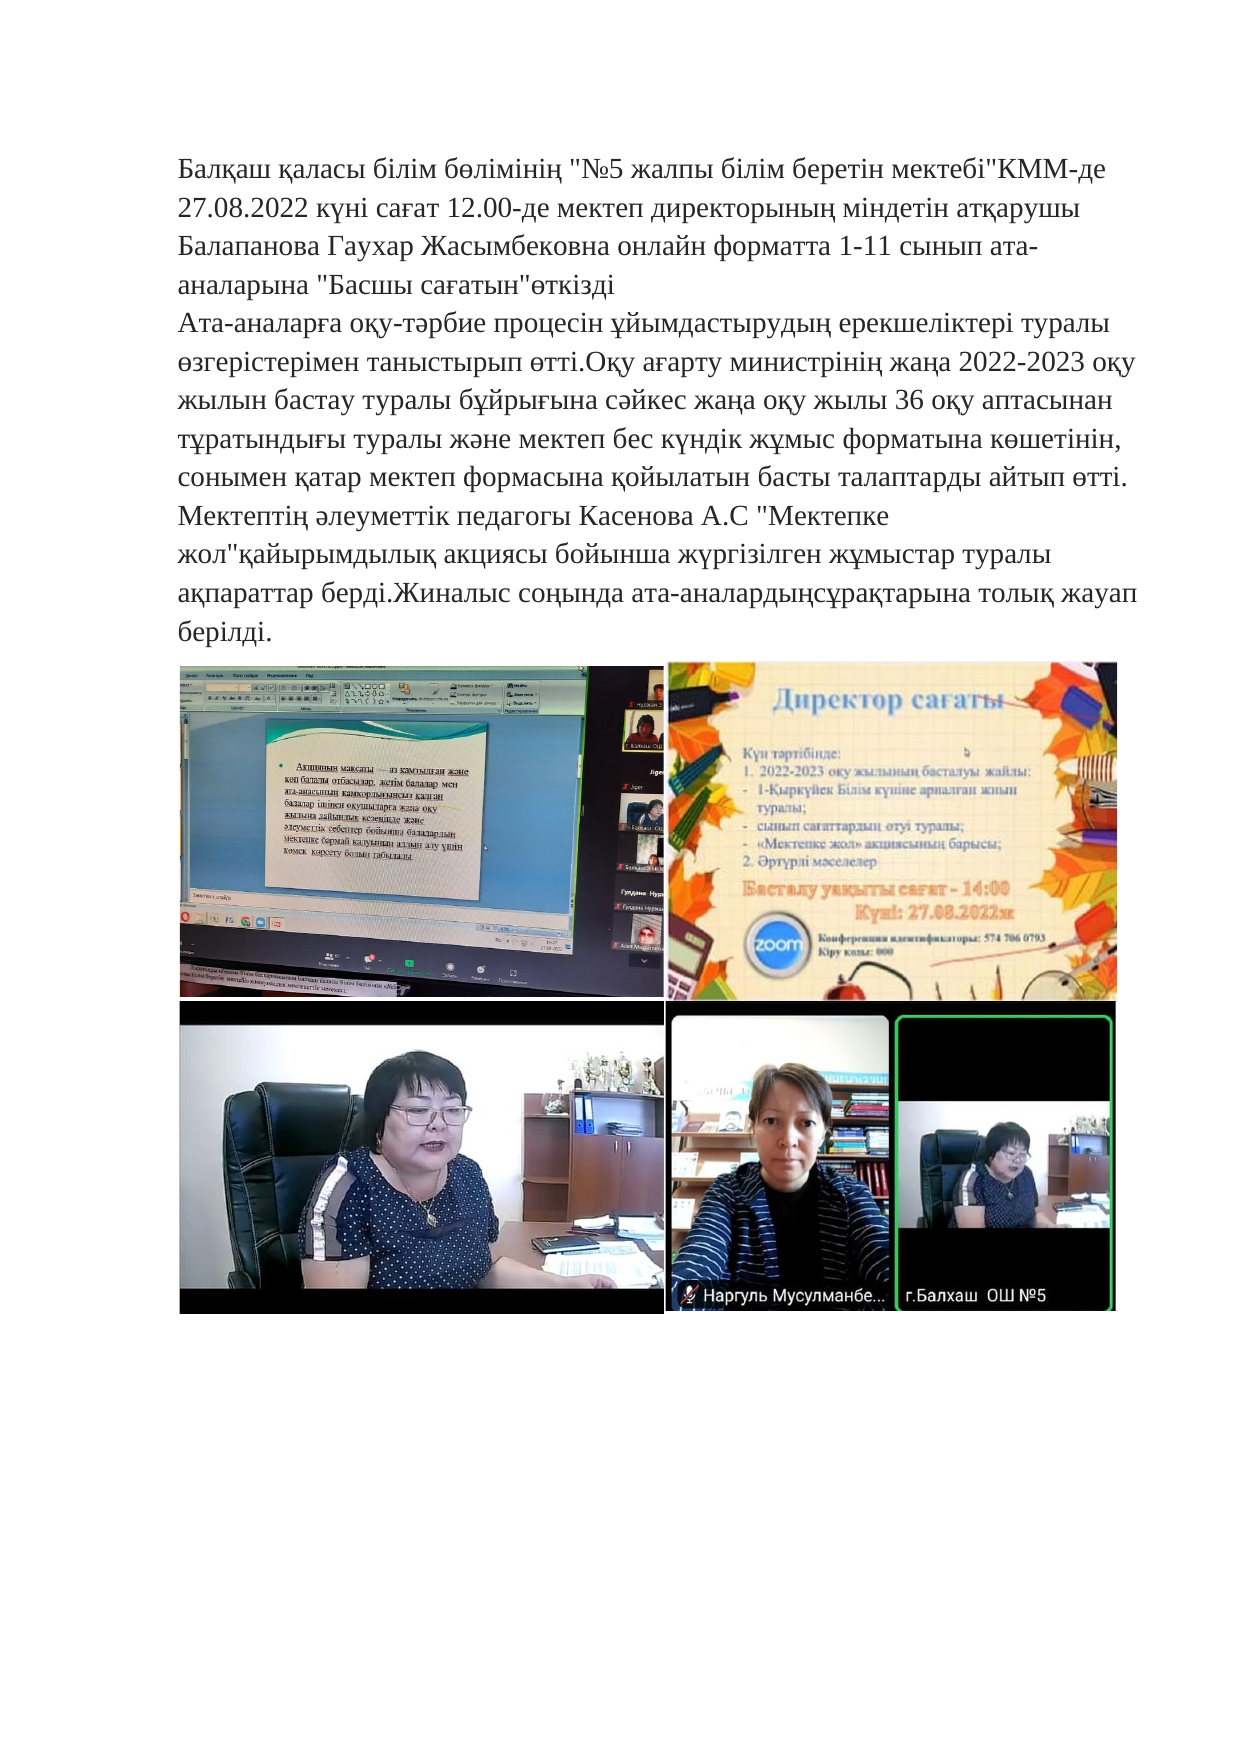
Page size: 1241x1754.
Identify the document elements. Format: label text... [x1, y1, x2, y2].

picture [179, 666, 664, 998]
text Балқаш қаласы білім бөлімінің "№5 жалпы білім беретін мектебі"КММ-де 27.08.2022 күні сағат 12.00-де мектеп директорының міндетін атқарушы Балапанова Гаухар Жасымбековна онлайн форматта 1-11 сынып ата-аналарына "Басшы сағатын"өткізді Ата-аналарға оқу-тәрбие процесін ұйымдастырудың ерекшеліктері туралы өзгерістерімен таныстырып өтті.Оқу ағарту министрінің жаңа 2022-2023 оқу жылын бастау туралы бұйрығына сәйкес жаңа оқу жылы 36 оқу аптасынан тұратындығы туралы және мектеп бес күндік жұмыс форматына көшетінін, сонымен қатар мектеп формасына қойылатын басты талаптарды айтып өтті. Мектептің әлеуметтік педагогы Касенова А.С "Мектепке жол"қайырымдылық акциясы бойынша жүргізілген жұмыстар туралы ақпараттар берді.Жиналыс соңында ата-аналардыңсұрақтарына толық жауап берілді. [177, 118, 1152, 647]
picture [665, 661, 1118, 1311]
picture [179, 1001, 664, 1314]
